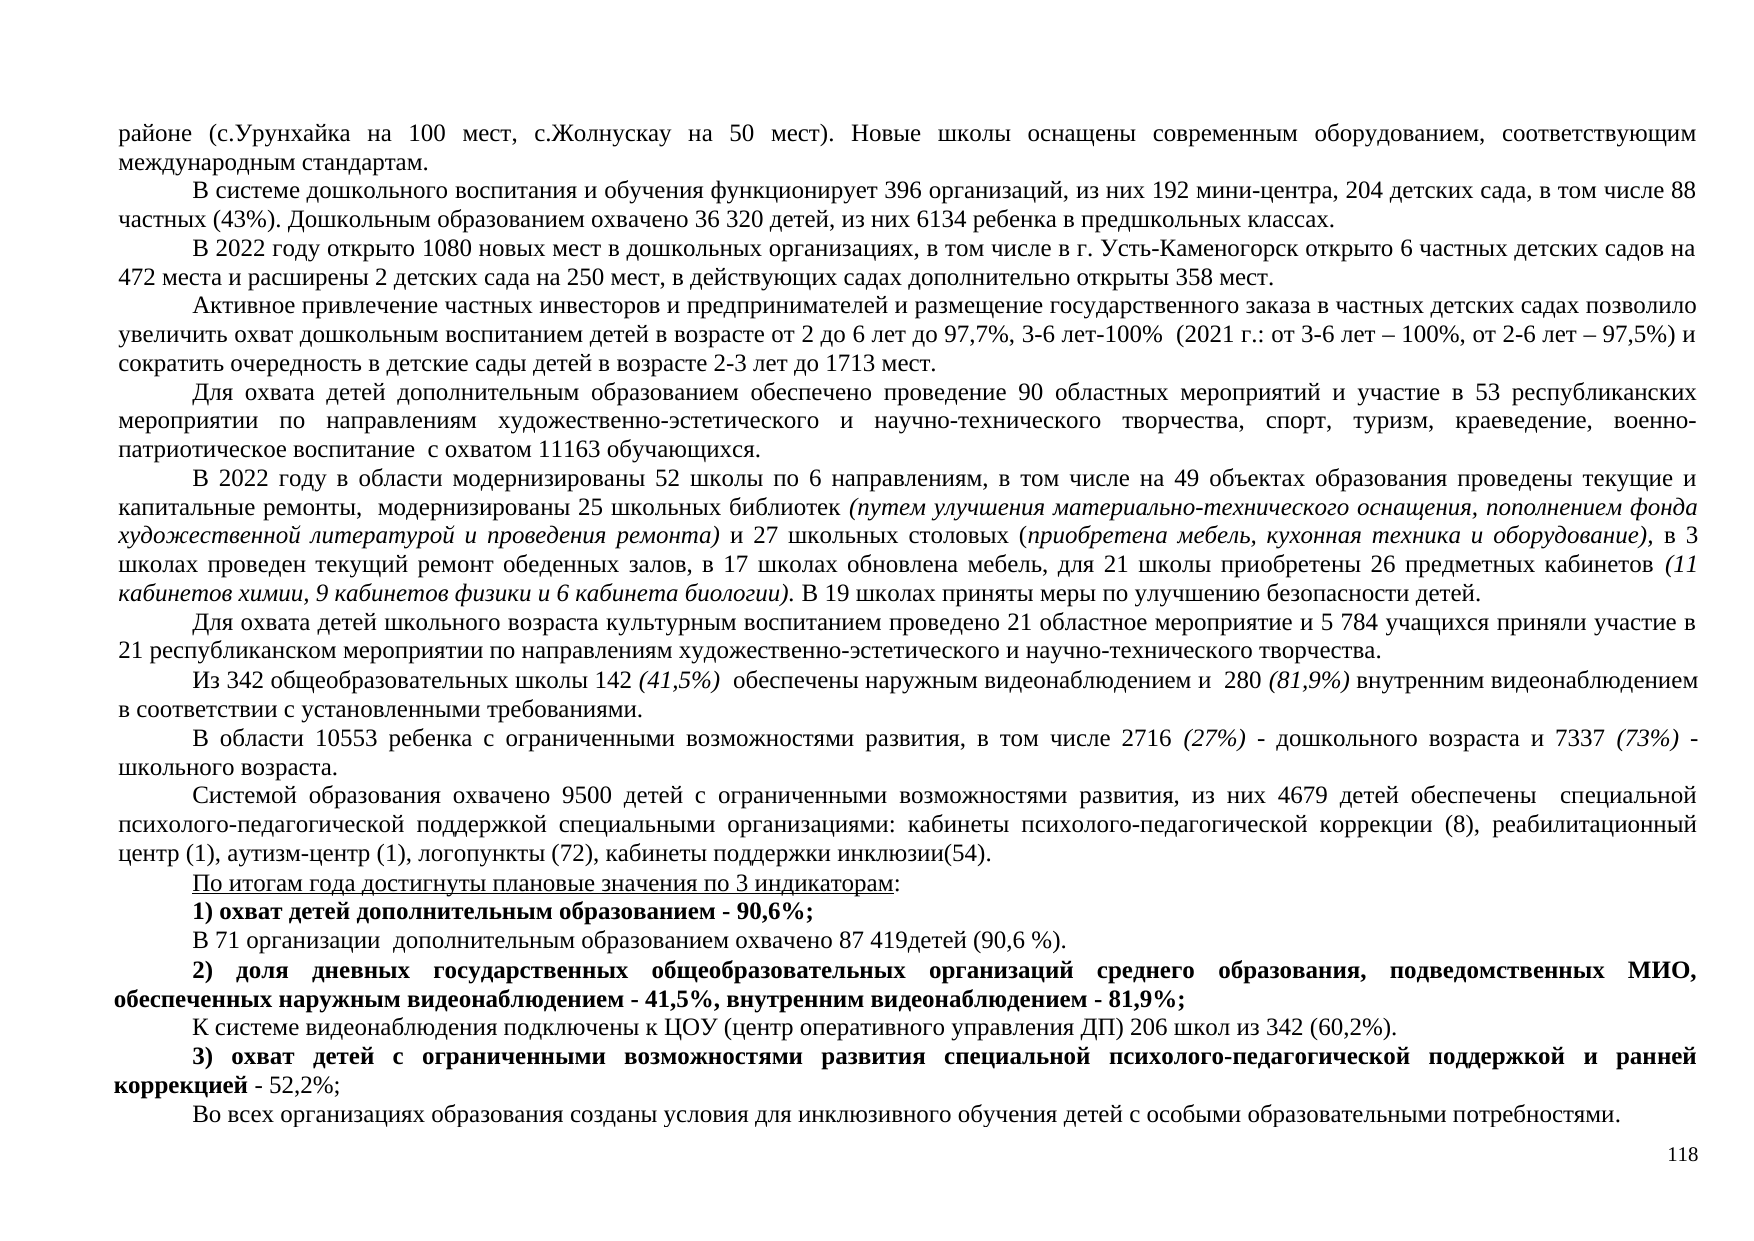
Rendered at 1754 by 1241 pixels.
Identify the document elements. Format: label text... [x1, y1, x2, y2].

text Из 342 общеобразовательных школы 142 (41,5%) обеспечены наружным видеонаблюдением и 280 (81,9%) внутренним видеонаблюдением в соответствии с установленными требованиями. [118, 665, 1698, 723]
text 3) охват детей с ограниченными возможностями развития специальной психолого-педагогической поддержкой и ранней коррекцией - 52,2%; [113, 1041, 1698, 1099]
text Активное привлечение частных инвесторов и предпринимателей и размещение государственного заказа в частных детских садах позволило увеличить охват дошкольным воспитанием детей в возрасте от 2 до 6 лет до 97,7%, 3-6 лет-100% (2021 г.: от 3-6 лет – 100%, от 2-6 лет – 97,5%) и сократить очередность в детские сады детей в возрасте 2-3 лет до 1713 мест. [118, 291, 1698, 377]
text Системой образования охвачено 9500 детей с ограниченными возможностями развития, из них 4679 детей обеспечены специальной психолого-педагогической поддержкой специальными организациями: кабинеты психолого-педагогической коррекции (8), реабилитационный центр (1), аутизм-центр (1), логопункты (72), кабинеты поддержки инклюзии(54). [118, 780, 1698, 867]
text 1) охват детей дополнительным образованием - 90,6%; [118, 896, 1698, 925]
text 2) доля дневных государственных общеобразовательных организаций среднего образования, подведомственных МИО, обеспеченных наружным видеонаблюдением - 41,5%, внутренним видеонаблюдением - 81,9%; [113, 955, 1698, 1012]
text Для охвата детей школьного возраста культурным воспитанием проведено 21 областное мероприятие и 5 784 учащихся приняли участие в 21 республиканском мероприятии по направлениям художественно-эстетического и научно-технического творчества. [118, 607, 1698, 664]
text В системе дошкольного воспитания и обучения функционирует 396 организаций, из них 192 мини-центра, 204 детских сада, в том числе 88 частных (43%). Дошкольным образованием охвачено 36 320 детей, из них 6134 ребенка в предшкольных классах. [118, 176, 1698, 233]
text Для охвата детей дополнительным образованием обеспечено проведение 90 областных мероприятий и участие в 53 республиканских мероприятии по направлениям художественно-эстетического и научно-технического творчества, спорт, туризм, краеведение, военно-патриотическое воспитание с охватом 11163 обучающихся. [118, 377, 1698, 463]
text Во всех организациях образования созданы условия для инклюзивного обучения детей с особыми образовательными потребностями. [118, 1099, 1698, 1127]
text В 2022 году открыто 1080 новых мест в дошкольных организациях, в том числе в г. Усть-Каменогорск открыто 6 частных детских садов на 472 места и расширены 2 детских сада на 250 мест, в действующих садах дополнительно открыты 358 мест. [118, 233, 1698, 291]
text По итогам года достигнуты плановые значения по 3 индикаторам: [118, 868, 1698, 896]
text В 71 организации дополнительным образованием охвачено 87 419детей (90,6 %). [118, 925, 1698, 954]
text К системе видеонаблюдения подключены к ЦОУ (центр оперативного управления ДП) 206 школ из 342 (60,2%). [118, 1012, 1698, 1041]
text В 2022 году в области модернизированы 52 школы по 6 направлениям, в том числе на 49 объектах образования проведены текущие и капитальные ремонты, модернизированы 25 школьных библиотек (путем улучшения материально-технического оснащения, пополнением фонда художественной литературой и проведения ремонта) и 27 школьных столовых (приобретена мебель, кухонная техника и оборудование), в 3 школах проведен текущий ремонт обеденных залов, в 17 школах обновлена мебель, для 21 школы приобретены 26 предметных кабинетов (11 кабинетов химии, 9 кабинетов физики и 6 кабинета биологии). В 19 школах приняты меры по улучшению безопасности детей. [118, 463, 1698, 607]
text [118, 118, 1698, 176]
text В области 10553 ребенка с ограниченными возможностями развития, в том числе 2716 (27%) - дошкольного возраста и 7337 (73%) - школьного возраста. [118, 723, 1698, 780]
